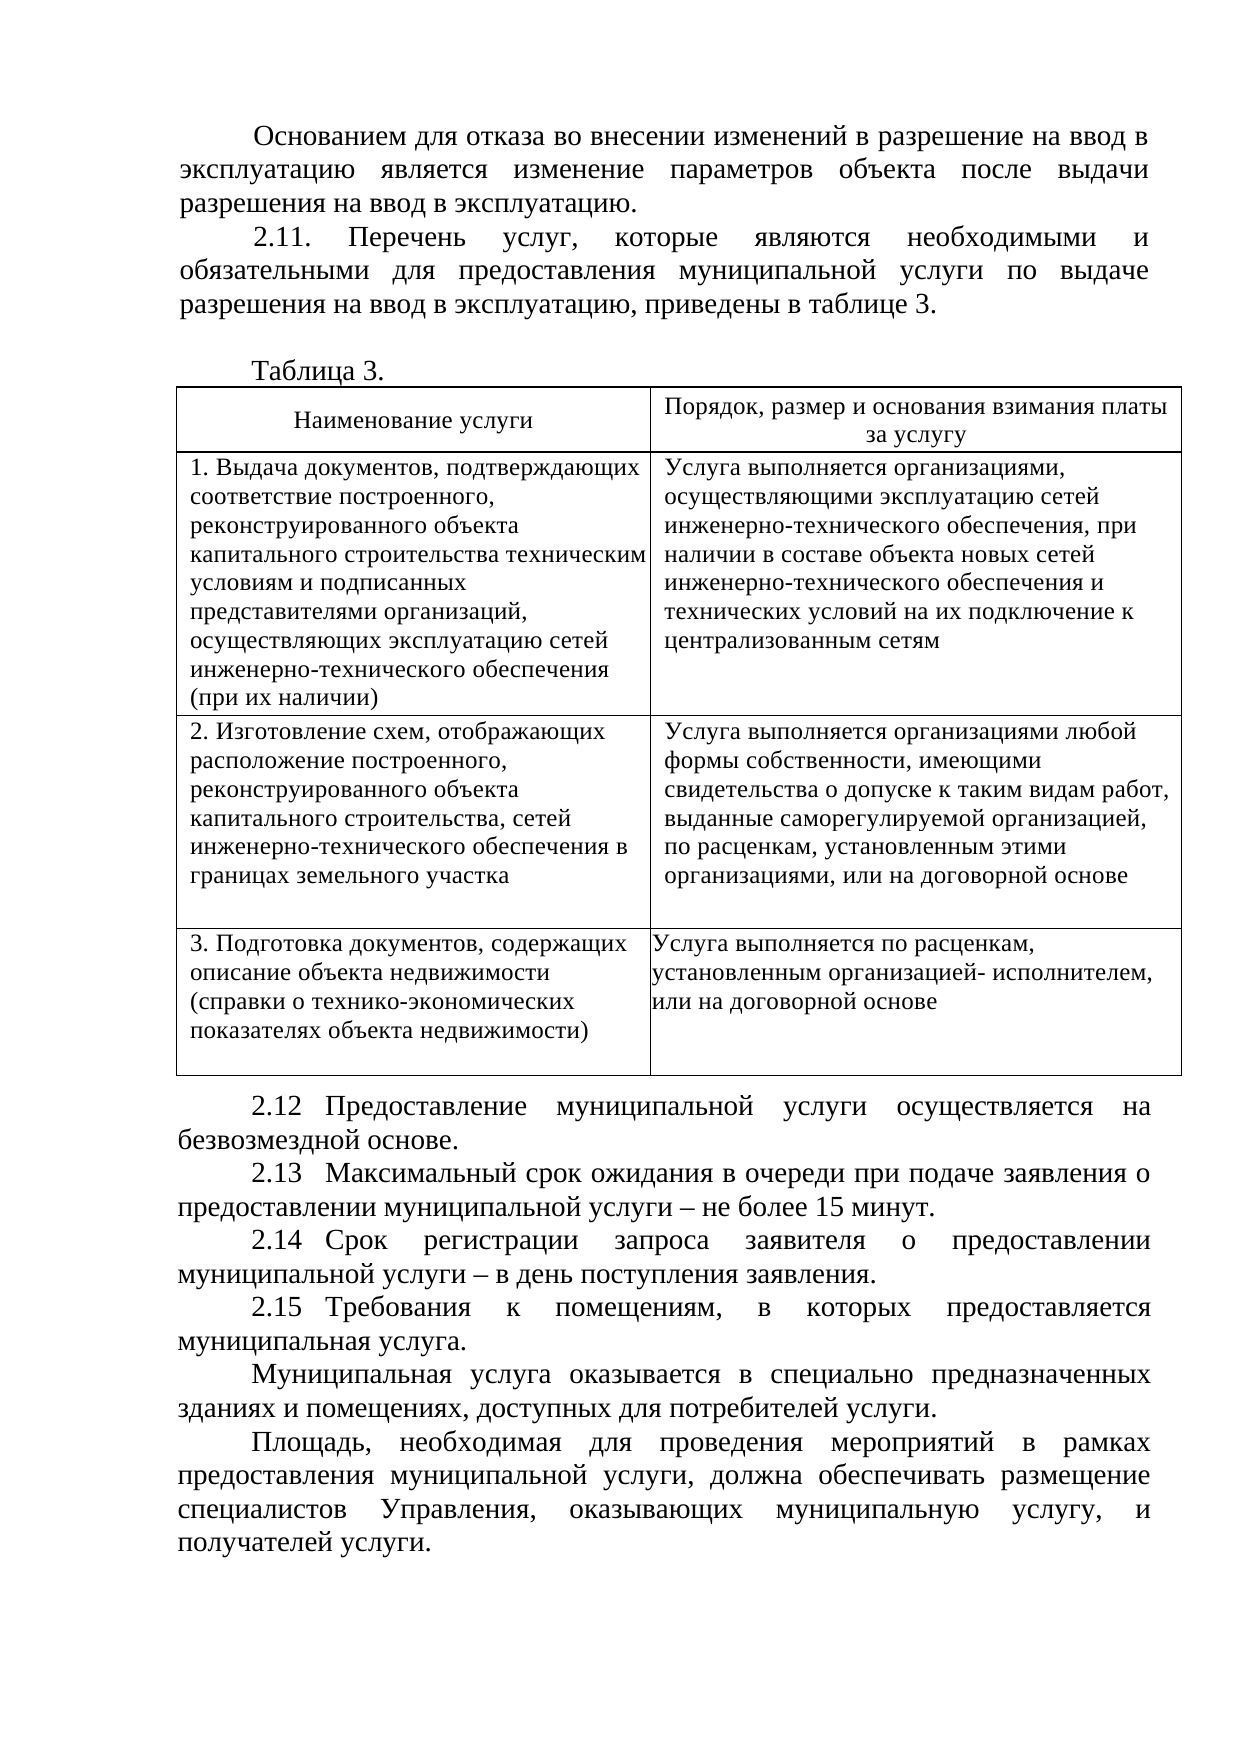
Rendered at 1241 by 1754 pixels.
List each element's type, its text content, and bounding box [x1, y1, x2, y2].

text 2.13 Максимальный срок ожидания в очереди при подаче заявления о предоставлении муниципальной услуги – не более 15 минут. [177, 1155, 1152, 1222]
table_cell 2. Изготовление схем, отображающих расположение построенного, реконструированного объекта капитального строительства, сетей инженерно-технического обеспечения в границах земельного участка [177, 716, 650, 927]
table_cell Услуга выполняется организациями любой формы собственности, имеющими свидетельства о допуске к таким видам работ, выданные саморегулируемой организацией, по расценкам, установленным этими организациями, или на договорной основе [651, 716, 1181, 927]
text Таблица 3. [177, 353, 1152, 386]
table_cell Услуга выполняется по расценкам, установленным организацией- исполнителем, или на договорной основе [651, 929, 1181, 1075]
text Муниципальная услуга оказывается в специально предназначенных зданиях и помещениях, доступных для потребителей услуги. [177, 1357, 1152, 1424]
table_cell Услуга выполняется организациями, осуществляющими эксплуатацию сетей инженерно-технического обеспечения, при наличии в составе объекта новых сетей инженерно-технического обеспечения и технических условий на их подключение к централизованным сетям [651, 453, 1181, 715]
text Площадь, необходимая для проведения мероприятий в рамках предоставления муниципальной услуги, должна обеспечивать размещение специалистов Управления, оказывающих муниципальную услугу, и получателей услуги. [177, 1424, 1152, 1558]
table_header Наименование услуги [177, 388, 650, 451]
table_header Порядок, размер и основания взимания платы за услугу [651, 388, 1181, 451]
text 2.14 Срок регистрации запроса заявителя о предоставлении муниципальной услуги – в день поступления заявления. [177, 1222, 1152, 1289]
text 2.15 Требования к помещениям, в которых предоставляется муниципальная услуга. [177, 1289, 1152, 1357]
text 2.12 Предоставление муниципальной услуги осуществляется на безвозмездной основе. [177, 1088, 1152, 1155]
text Основанием для отказа во внесении изменений в разрешение на ввод в эксплуатацию является изменение параметров объекта после выдачи разрешения на ввод в эксплуатацию. [179, 118, 1149, 219]
table_cell 1. Выдача документов, подтверждающих соответствие построенного, реконструированного объекта капитального строительства техническим условиям и подписанных представителями организаций, осуществляющих эксплуатацию сетей инженерно-технического обеспечения (при их наличии) [177, 453, 650, 715]
text 2.11. Перечень услуг, которые являются необходимыми и обязательными для предоставления муниципальной услуги по выдаче разрешения на ввод в эксплуатацию, приведены в таблице 3. [179, 219, 1149, 319]
table_cell 3. Подготовка документов, содержащих описание объекта недвижимости (справки о технико-экономических показателях объекта недвижимости) [177, 929, 650, 1075]
